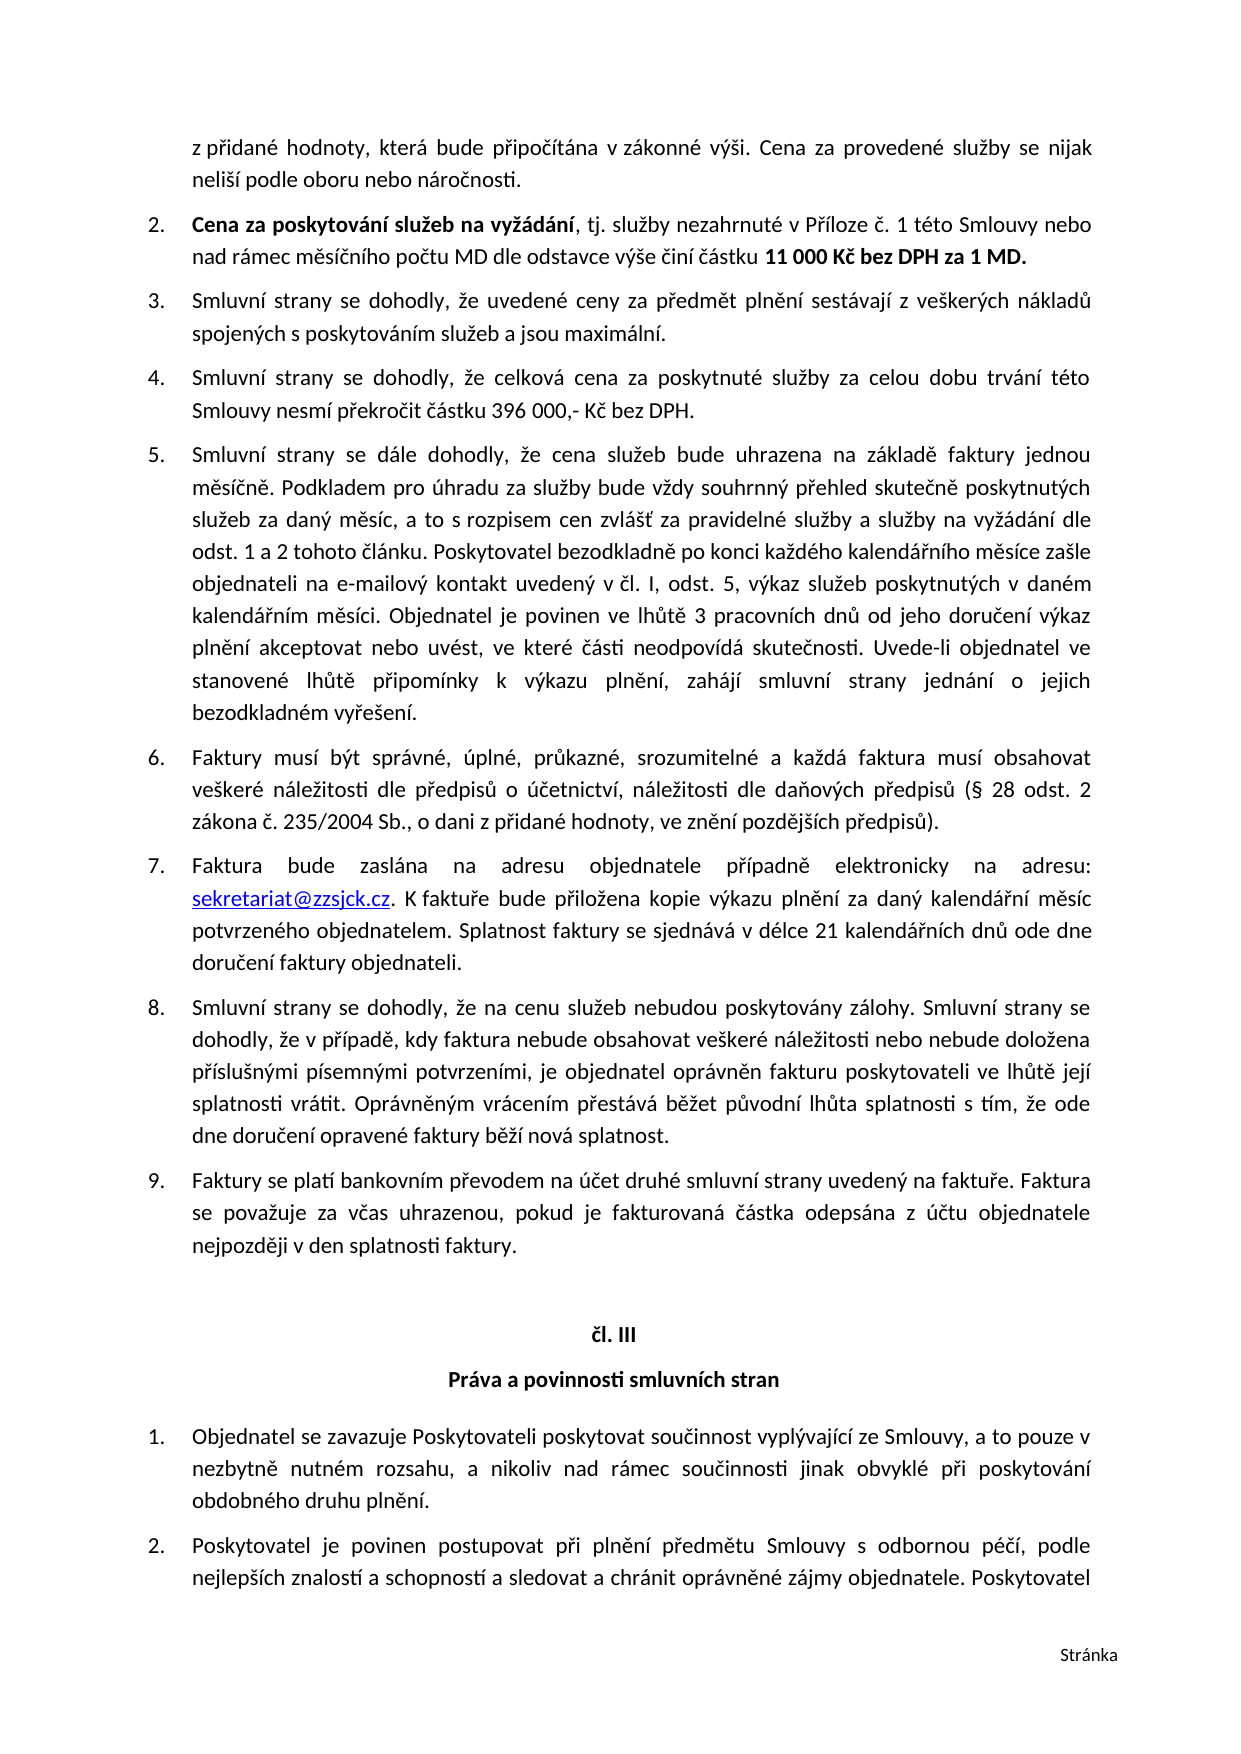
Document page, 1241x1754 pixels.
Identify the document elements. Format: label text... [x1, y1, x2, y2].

text čl. III [148, 1320, 1080, 1348]
list Faktury musí být správné, úplné, průkazné, srozumitelné a každá faktura musí obsahovat veškeré náležitosti dle předpisů o účetnictví, náležitosti dle daňových předpisů (§ 28 odst. 2 zákona č. 235/2004 Sb., o dani z přidané hodnoty, ve znění pozdějších předpisů). [148, 743, 1093, 835]
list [148, 1531, 1093, 1591]
list Faktura bude zaslána na adresu objednatele případně elektronicky na adresu: sekretariat@zzsjck.cz. K faktuře bude přiložena kopie výkazu plnění za daný kalendářní měsíc potvrzeného objednatelem. Splatnost faktury se sjednává v délce 21 kalendářních dnů ode dne doručení faktury objednateli. [148, 852, 1093, 976]
list Smluvní strany se dále dohodly, že cena služeb bude uhrazena na základě faktury jednou měsíčně. Podkladem pro úhradu za služby bude vždy souhrnný přehled skutečně poskytnutých služeb za daný měsíc, a to s rozpisem cen zvlášť za pravidelné služby a služby na vyžádání dle odst. 1 a 2 tohoto článku. Poskytovatel bezodkladně po konci každého kalendářního měsíce zašle objednateli na e-mailový kontakt uvedený v čl. I, odst. 5, výkaz služeb poskytnutých v daném kalendářním měsíci. Objednatel je povinen ve lhůtě 3 pracovních dnů od jeho doručení výkaz plnění akceptovat nebo uvést, ve které části neodpovídá skutečnosti. Uvede-li objednatel ve stanovené lhůtě připomínky k výkazu plnění, zahájí smluvní strany jednání o jejich bezodkladném vyřešení. [148, 440, 1093, 726]
list Smluvní strany se dohodly, že uvedené ceny za předmět plnění sestávají z veškerých nákladů spojených s poskytováním služeb a jsou maximální. [148, 287, 1093, 347]
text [192, 133, 1093, 193]
list Objednatel se zavazuje Poskytovateli poskytovat součinnost vyplývající ze Smlouvy, a to pouze v nezbytně nutném rozsahu, a nikoliv nad rámec součinnosti jinak obvyklé při poskytování obdobného druhu plnění. [148, 1422, 1093, 1514]
list Faktury se platí bankovním převodem na účet druhé smluvní strany uvedený na faktuře. Faktura se považuje za včas uhrazenou, pokud je fakturovaná částka odepsána z účtu objednatele nejpozději v den splatnosti faktury. [148, 1166, 1093, 1259]
list Cena za poskytování služeb na vyžádání, tj. služby nezahrnuté v Příloze č. 1 této Smlouvy nebo nad rámec měsíčního počtu MD dle odstavce výše činí částku 11 000 Kč bez DPH za 1 MD. [148, 210, 1093, 270]
list Smluvní strany se dohodly, že celková cena za poskytnuté služby za celou dobu trvání této Smlouvy nesmí překročit částku 396 000,- Kč bez DPH. [148, 363, 1093, 424]
text Práva a povinnosti smluvních stran [148, 1365, 1080, 1393]
list Smluvní strany se dohodly, že na cenu služeb nebudou poskytovány zálohy. Smluvní strany se dohodly, že v případě, kdy faktura nebude obsahovat veškeré náležitosti nebo nebude doložena příslušnými písemnými potvrzeními, je objednatel oprávněn fakturu poskytovateli ve lhůtě její splatnosti vrátit. Oprávněným vrácením přestává běžet původní lhůta splatnosti s tím, že ode dne doručení opravené faktury běží nová splatnost. [148, 993, 1093, 1150]
